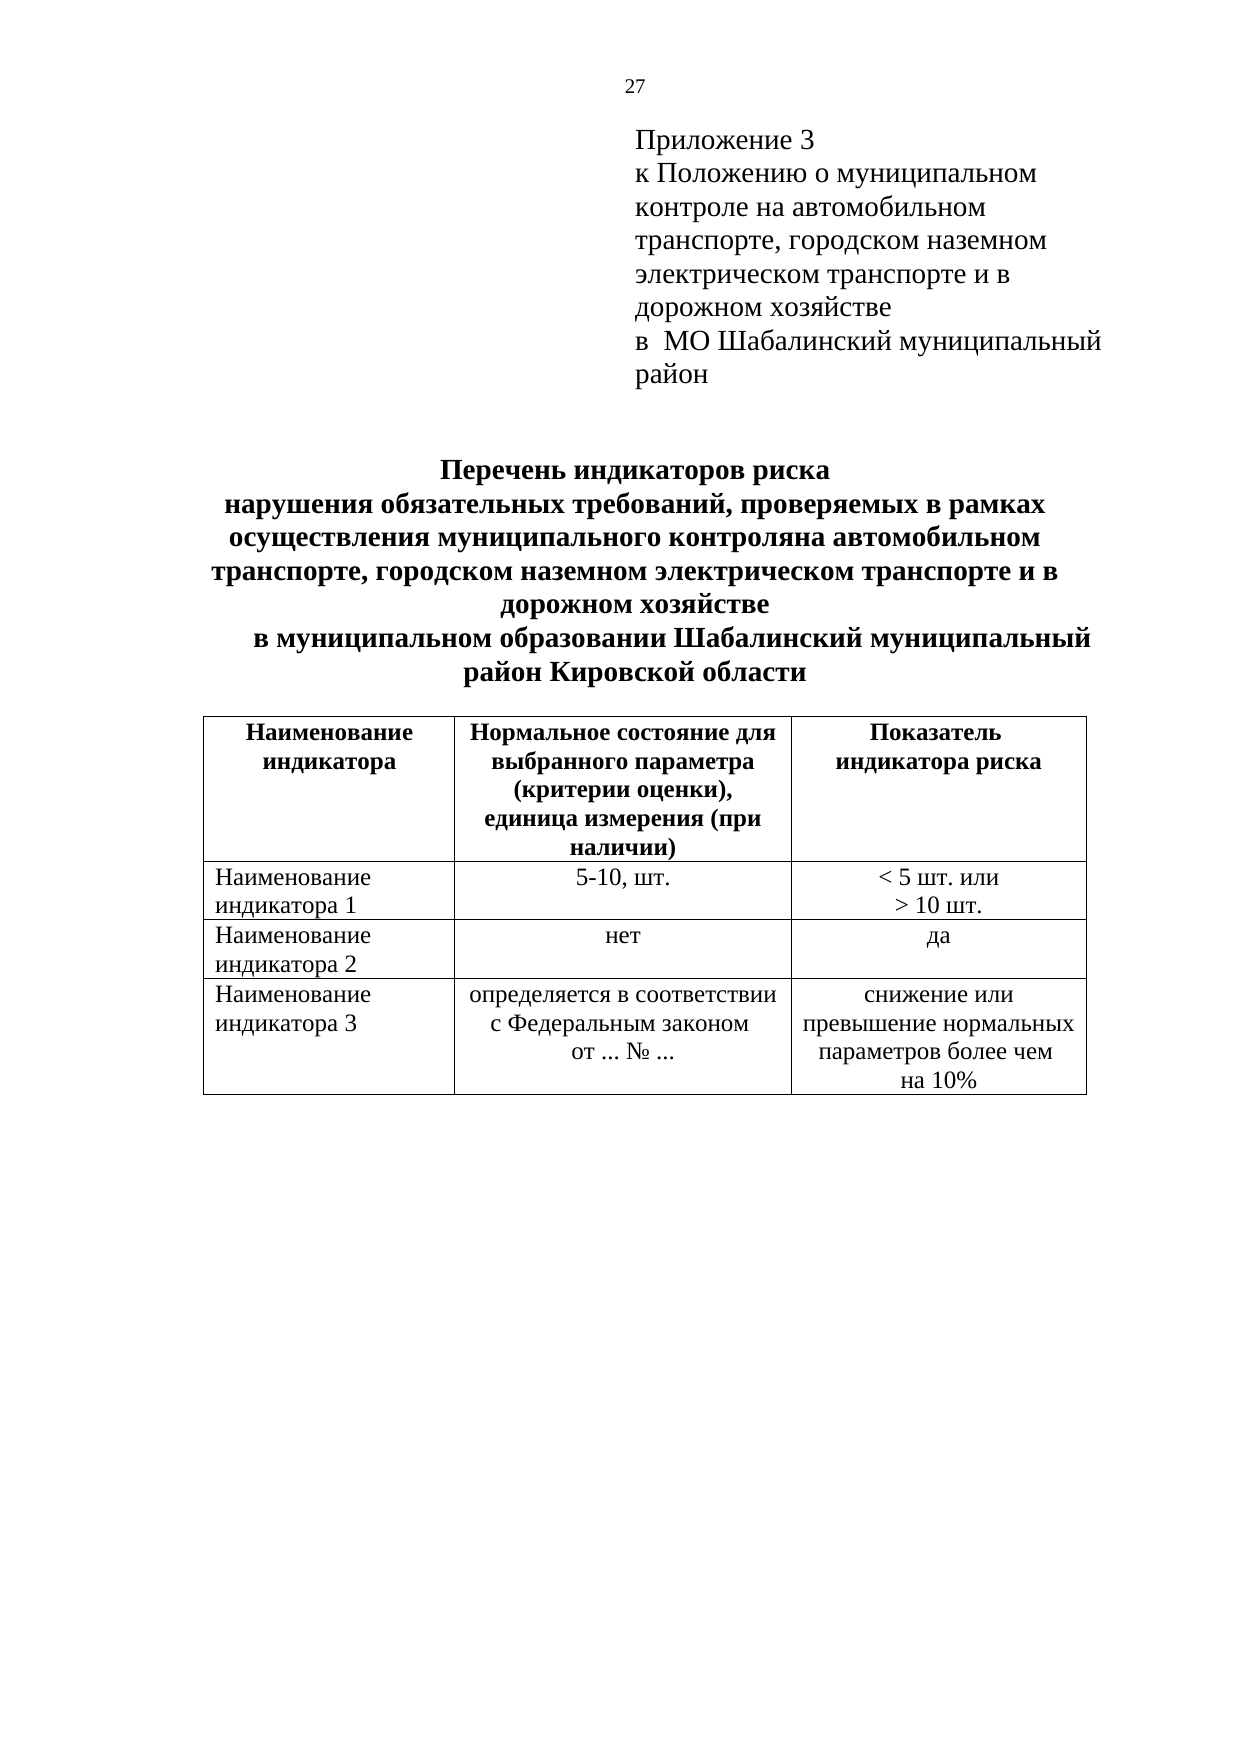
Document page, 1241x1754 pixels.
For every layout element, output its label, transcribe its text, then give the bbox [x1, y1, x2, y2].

text нарушения обязательных требований, проверяемых в рамках осуществления муниципального контроляна автомобильном транспорте, городском наземном электрическом транспорте и в дорожном хозяйстве [162, 486, 1107, 620]
table_cell снижение или превышение нормальных параметров более чем на 10% [792, 979, 1086, 1094]
text в МО Шабалинский муниципальный район [635, 323, 1107, 390]
table_cell Наименование индикатора 3 [204, 979, 454, 1094]
text Приложение 3 [635, 122, 1107, 155]
table_header Наименование индикатора [204, 717, 454, 861]
text к Положению о муниципальном контроле на автомобильном транспорте, городском наземном электрическом транспорте и в дорожном хозяйстве [635, 155, 1107, 323]
table_header Показатель индикатора риска [792, 717, 1086, 861]
table_cell Наименование индикатора 2 [204, 920, 454, 978]
text Перечень индикаторов риска [162, 452, 1107, 486]
table_cell да [792, 920, 1086, 978]
table_cell Наименование индикатора 1 [204, 862, 454, 919]
table_cell 5-10, шт. [455, 862, 791, 919]
table_cell нет [455, 920, 791, 978]
text в муниципальном образовании Шабалинский муниципальный район Кировской области [162, 620, 1107, 687]
table_cell определяется в соответствии с Федеральным законом от ... № ... [455, 979, 791, 1094]
table_header Нормальное состояние для выбранного параметра (критерии оценки), единица измерения (при наличии) [455, 717, 791, 861]
table_cell < 5 шт. или > 10 шт. [792, 862, 1086, 919]
